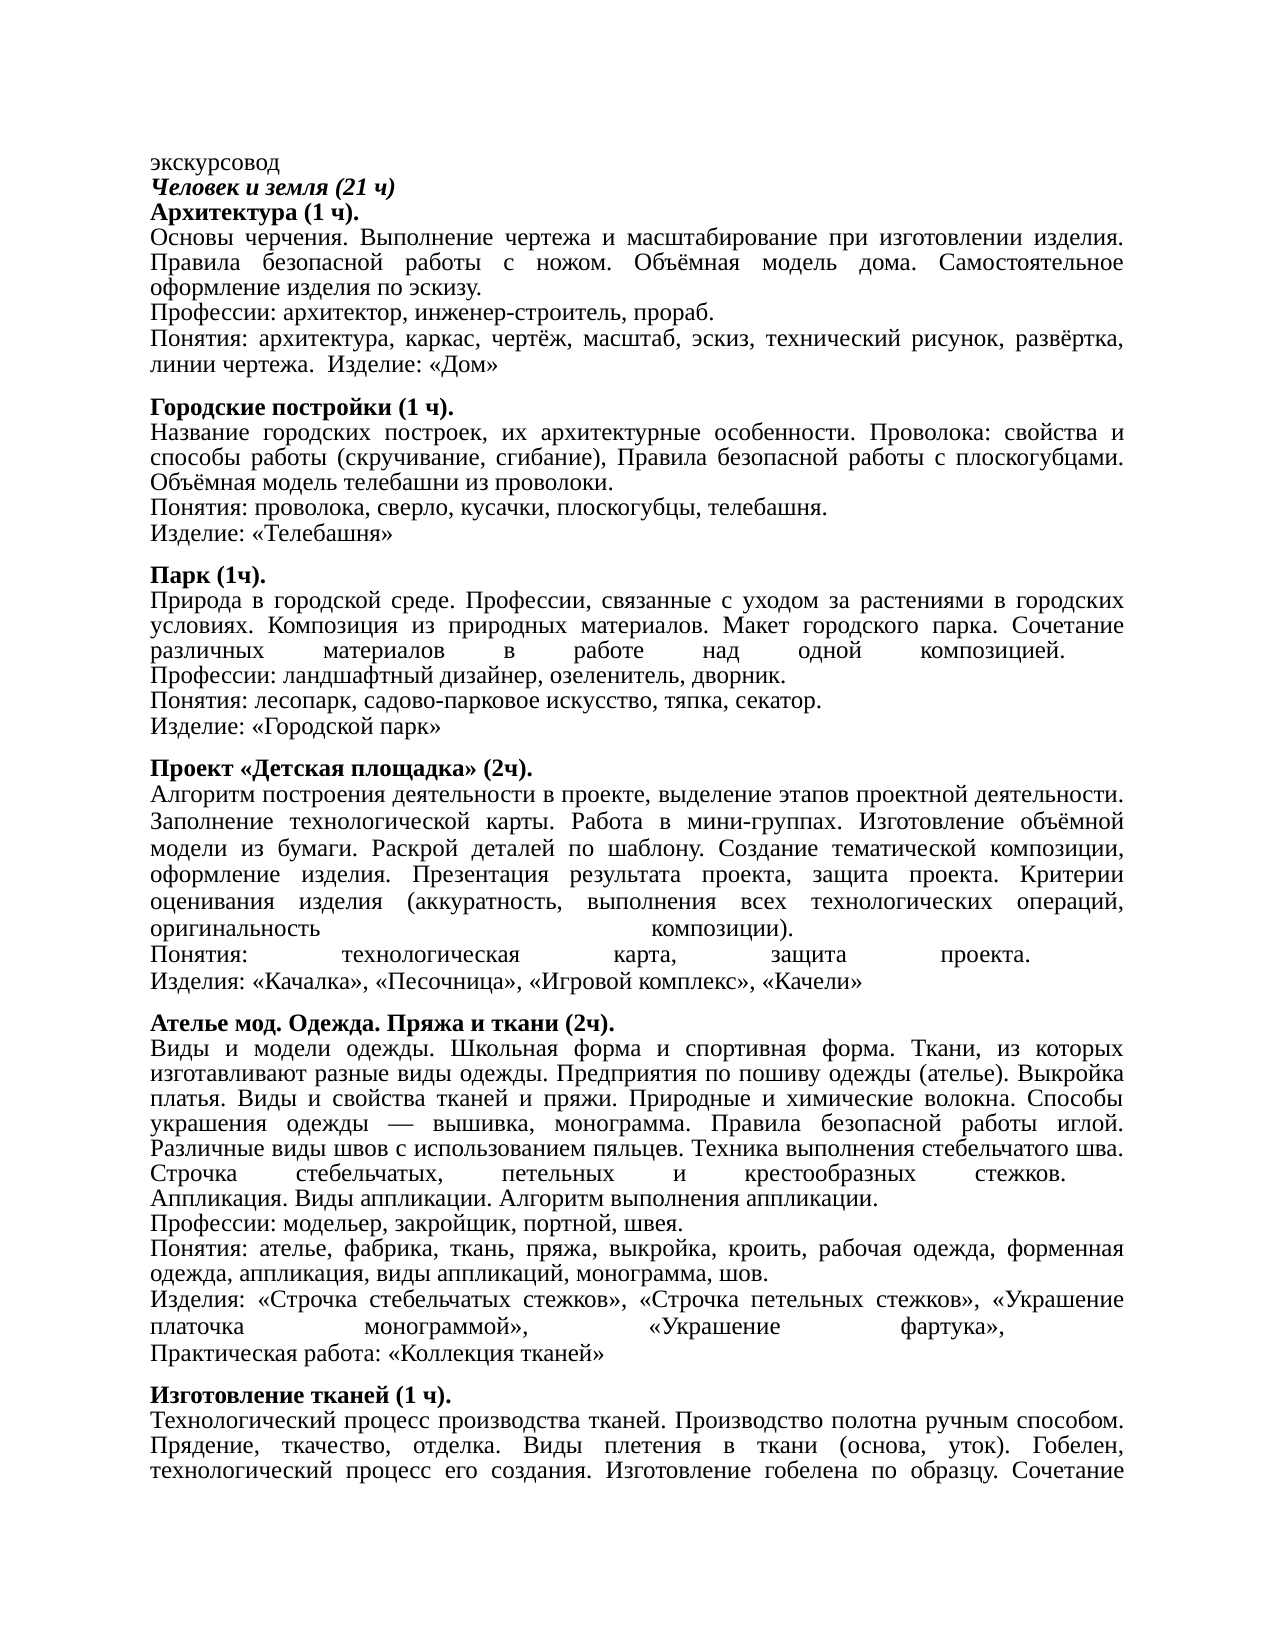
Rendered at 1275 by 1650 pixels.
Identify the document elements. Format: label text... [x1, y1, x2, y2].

text Алгоритм построения деятельности в проекте, выделение этапов проектной деятельности. Заполнение технологической карты. Работа в мини-группах. Изготовление объёмной модели из бумаги. Раскрой деталей по шаблону. Создание тематической композиции, оформление изделия. Презентация результата проекта, защита проекта. Критерии оценивания изделия (аккуратность, выполнения всех технологических операций, оригинальность композиции). Понятия: технологическая карта, защита проекта. Изделия: «Качалка», «Песочница», «Игровой комплекс», «Качели» [150, 782, 1125, 995]
text Ателье мод. Одежда. Пряжа и ткани (2ч). [150, 1012, 1125, 1037]
text Основы черчения. Выполнение чертежа и масштабирование при изготовлении изделия. Правила безопасной работы с ножом. Объёмная модель дома. Самостоятельное оформление изделия по эскизу. [150, 225, 1125, 300]
text Виды и модели одежды. Школьная форма и спортивная форма. Ткани, из которых изготавливают разные виды одежды. Предприятия по пошиву одежды (ателье). Выкройка платья. Виды и свойства тканей и пряжи. Природные и химические волокна. Способы украшения одежды — вышивка, монограмма. Правила безопасной работы иглой. Различные виды швов с использованием пяльцев. Техника выполнения стебельчатого шва. Строчка стебельчатых, петельных и крестообразных стежков. Аппликация. Виды аппликации. Алгоритм выполнения аппликации. [150, 1037, 1125, 1212]
text Парк (1ч). [150, 563, 1125, 588]
text Изготовление тканей (1 ч). [150, 1383, 1125, 1408]
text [150, 150, 1125, 175]
text Понятия: лесопарк, садово-парковое искусство, тяпка, секатор. [150, 688, 1125, 713]
text Название городских построек, их архитектурные особенности. Проволока: свойства и способы работы (скручивание, сгибание), Правила безопасной работы с плоскогубцами. Объёмная модель телебашни из проволоки. [150, 420, 1125, 495]
text Профессии: архитектор, инженер-строитель, прораб. [150, 300, 1125, 325]
text Профессии: модельер, закройщик, портной, швея. [150, 1212, 1125, 1237]
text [150, 1408, 1125, 1483]
text Проект «Детская площадка» (2ч). [150, 757, 1125, 782]
text Изделие: «Городской парк» [150, 713, 1125, 740]
text Понятия: архитектура, каркас, чертёж, масштаб, эскиз, технический рисунок, развёртка, линии чертежа. Изделие: «Дом» [150, 325, 1125, 378]
text Изделия: «Строчка стебельчатых стежков», «Строчка петельных стежков», «Украшение платочка монограммой», «Украшение фартука», Практическая работа: «Коллекция тканей» [150, 1287, 1125, 1367]
text Архитектура (1 ч). [150, 200, 1125, 225]
text Изделие: «Телебашня» [150, 520, 1125, 547]
text Понятия: ателье, фабрика, ткань, пряжа, выкройка, кроить, рабочая одежда, форменная одежда, аппликация, виды аппликаций, монограмма, шов. [150, 1237, 1125, 1287]
text Понятия: проволока, сверло, кусачки, плоскогубцы, телебашня. [150, 495, 1125, 520]
text Природа в городской среде. Профессии, связанные с уходом за растениями в городских условиях. Композиция из природных материалов. Макет городского парка. Сочетание различных материалов в работе над одной композицией. Профессии: ландшафтный дизайнер, озеленитель, дворник. [150, 588, 1125, 688]
text Человек и земля (21 ч) [150, 175, 1125, 200]
text Городские постройки (1 ч). [150, 395, 1125, 420]
